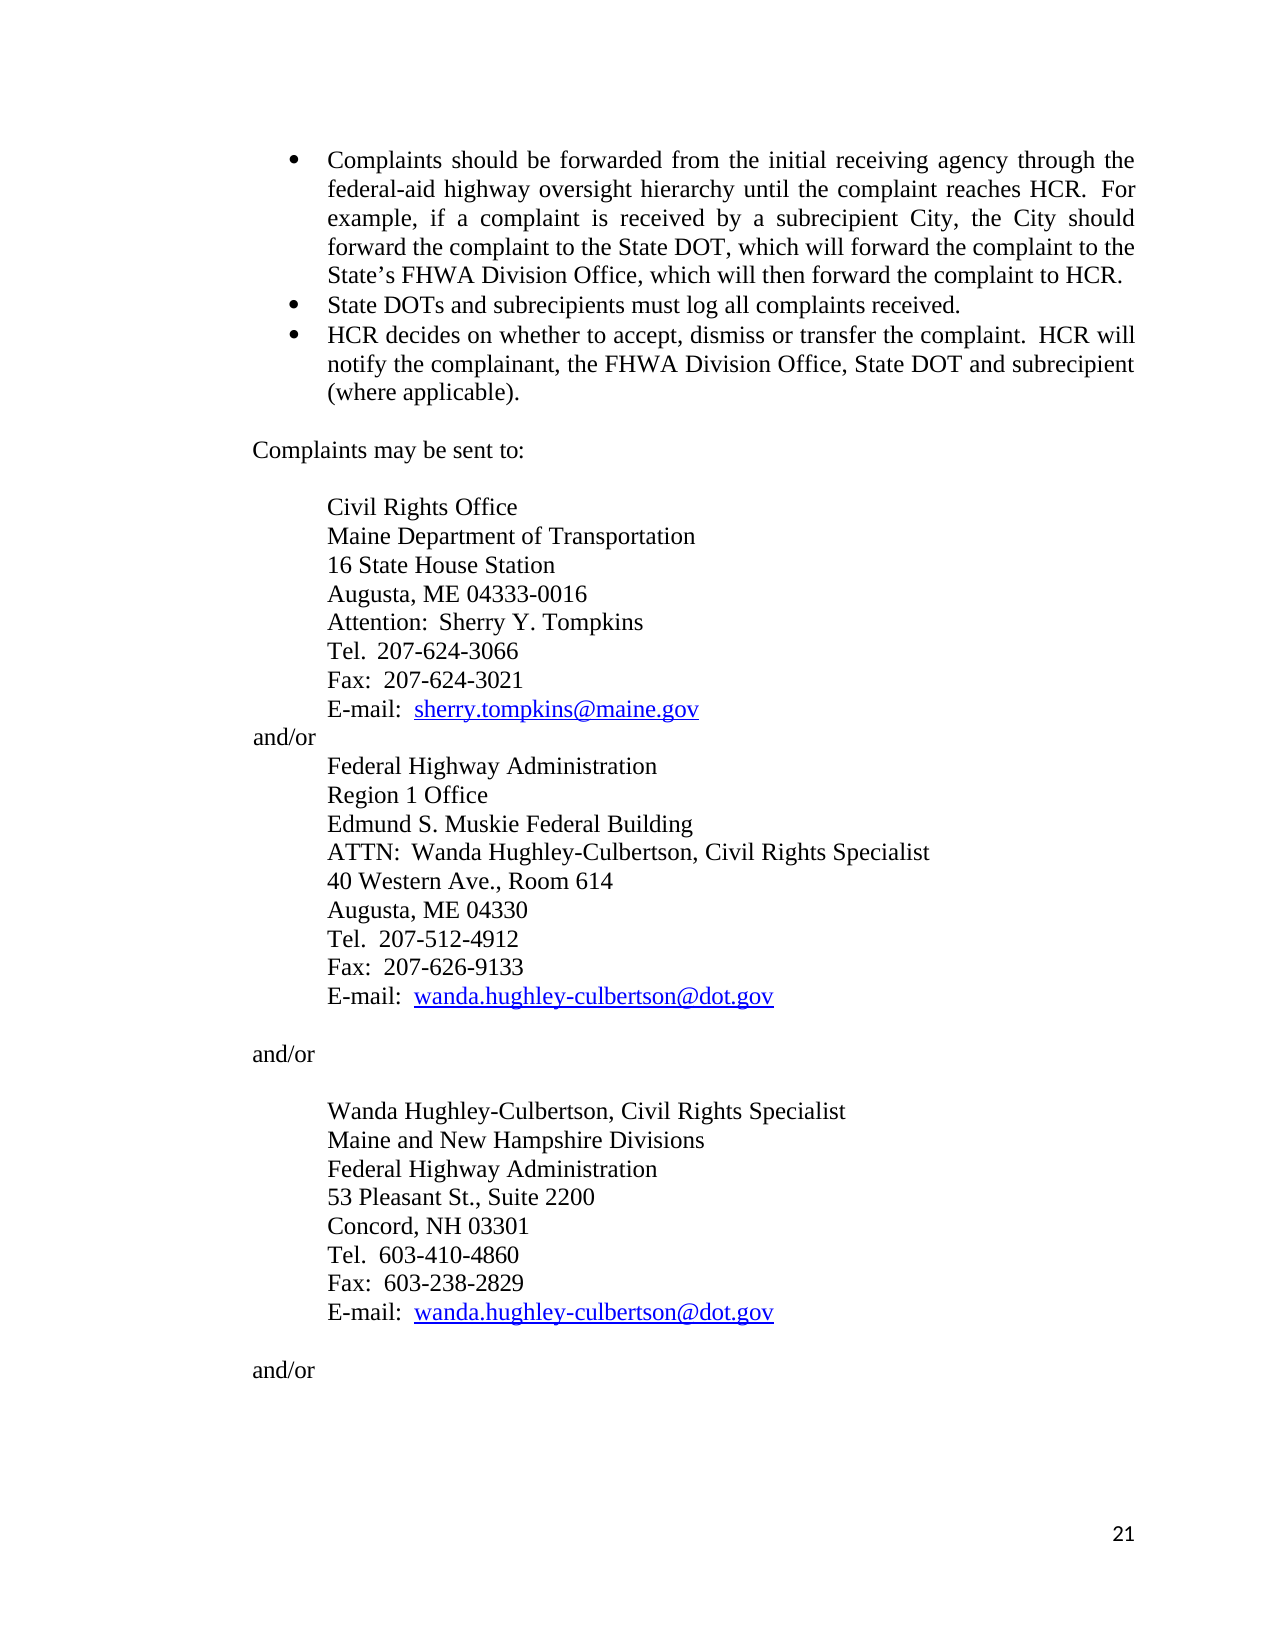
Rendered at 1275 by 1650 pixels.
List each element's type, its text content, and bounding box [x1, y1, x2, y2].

text Tel. 603-410-4860 [327, 1240, 1202, 1268]
text and/or [252, 1039, 1202, 1067]
text Fax: 207-626-9133 [327, 952, 1202, 981]
text Augusta, ME 04330 [327, 895, 1202, 924]
text Maine Department of Transportation 16 State House Station [327, 521, 714, 579]
list State DOTs and subrecipients must log all complaints received. [289, 289, 1202, 320]
text E-mail: wanda.hughley-culbertson@dot.gov [327, 981, 1202, 1010]
text Complaints may be sent to: [252, 435, 1202, 464]
text Federal Highway Administration Region 1 Office [327, 751, 714, 809]
text E-mail: wanda.hughley-culbertson@dot.gov [327, 1297, 1202, 1326]
text ATTN: Wanda Hughley-Culbertson, Civil Rights Specialist 40 Western Ave., Room 614 [327, 837, 950, 895]
text Augusta, ME 04333-0016 Attention: Sherry Y. Tompkins Tel. 207-624-3066 [327, 579, 679, 665]
list HCR decides on whether to accept, dismiss or transfer the complaint. HCR will notify the complainant, the FHWA Division Office, State DOT and subrecipient (where applicable). [289, 320, 1136, 406]
text Civil Rights Office [327, 492, 1202, 521]
text Wanda Hughley-Culbertson, Civil Rights Specialist Maine and New Hampshire Divisions [327, 1096, 903, 1154]
text E-mail: sherry.tompkins@maine.gov [327, 694, 1202, 722]
text Fax: 603-238-2829 [327, 1268, 1202, 1297]
text Federal Highway Administration 53 Pleasant St., Suite 2200 [327, 1154, 677, 1211]
text and/or [77, 722, 316, 751]
text Concord, NH 03301 [327, 1211, 1202, 1240]
list Complaints should be forwarded from the initial receiving agency through the federal-aid highway oversight hierarchy until the complaint reaches HCR. For example, if a complaint is received by a subrecipient City, the City should forward the complaint to the State DOT, which will forward the complaint to the State’s FHWA Division Office, which will then forward the complaint to HCR. [289, 146, 1136, 289]
text and/or [252, 1355, 1202, 1383]
text Edmund S. Muskie Federal Building [327, 809, 1202, 837]
text Fax: 207-624-3021 [327, 665, 1202, 694]
text Tel. 207-512-4912 [327, 924, 1202, 952]
